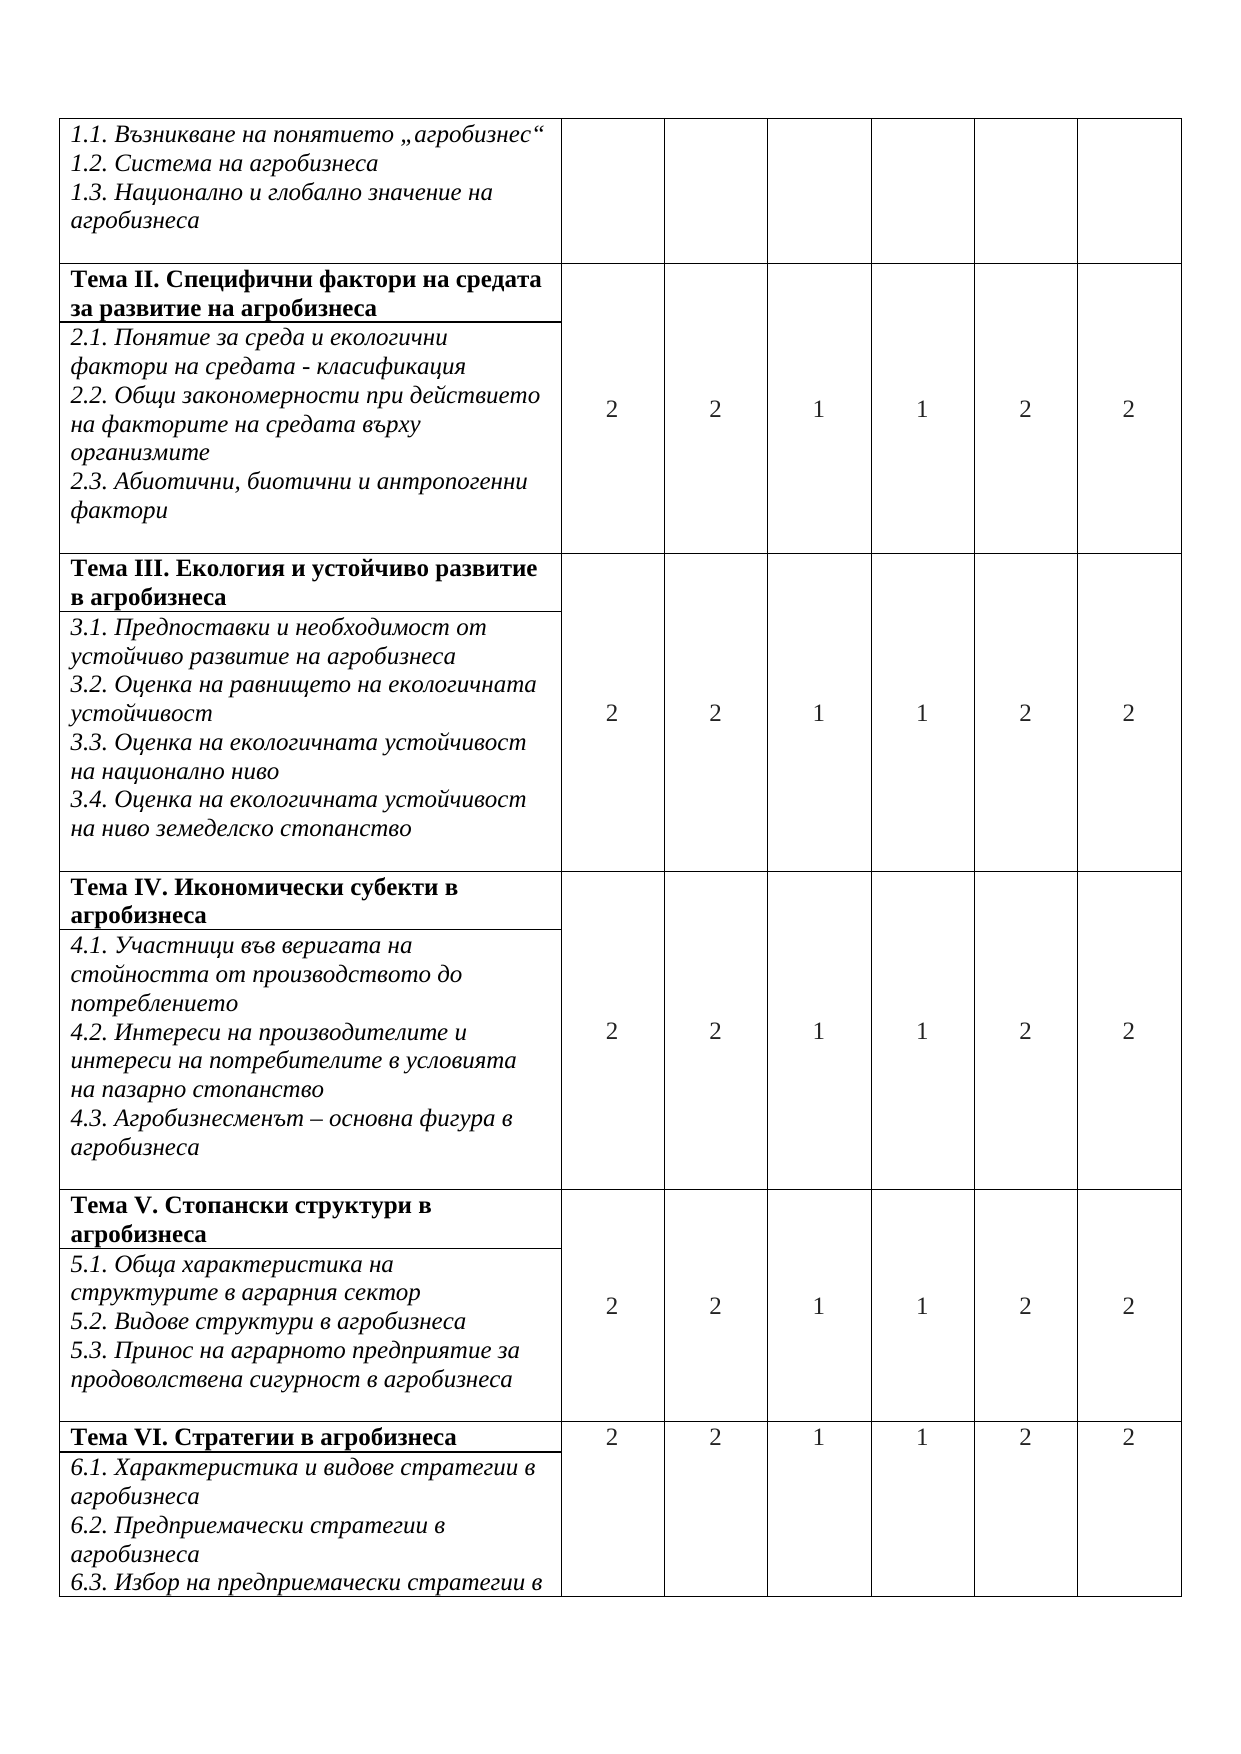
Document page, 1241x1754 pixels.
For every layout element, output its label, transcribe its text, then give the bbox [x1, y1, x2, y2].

table_cell 1 [768, 554, 871, 871]
table_cell 1 [1078, 119, 1181, 263]
table_cell 2 [1078, 1190, 1181, 1421]
table_cell 5.1. Обща характеристика на структурите в аграрния сектор 5.2. Видове структури в агробизнеса 5.3. Принос на аграрното предприятие за продоволствена сигурност в агробизнеса [60, 1249, 561, 1421]
table_cell 4.1. Участници във веригата на стойността от производството до потреблението 4.2. Интереси на производителите и интереси на потребителите в условията на пазарно стопанство 4.3. Агробизнесменът – основна фигура в агробизнеса [60, 930, 561, 1189]
table_cell 1 [768, 264, 871, 552]
table_cell ${temi#2}Тема II. Специфични фактори на средата за развитие на агробизнеса [60, 264, 561, 321]
table_cell 2 [1078, 554, 1181, 871]
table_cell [60, 1453, 561, 1596]
table_cell 2 [562, 264, 664, 552]
table_cell 2 [665, 1190, 767, 1421]
table_cell 1 [768, 1422, 871, 1596]
table_cell 2 [975, 1422, 1077, 1596]
table_cell 1 [872, 872, 974, 1189]
table_cell 1 [872, 264, 974, 552]
table_cell 1.1. Възникване на понятието „агробизнес“ 1.2. Система на агробизнеса 1.3. Национално и глобално значение на агробизнеса [60, 119, 561, 263]
table_cell 2 [665, 872, 767, 1189]
table_cell 2 [1078, 1422, 1181, 1596]
table_cell 1 [768, 872, 871, 1189]
table_cell 1 [872, 554, 974, 871]
table_cell 2 [562, 554, 664, 871]
table_cell 1 [665, 119, 767, 263]
table_cell 2 [1078, 872, 1181, 1189]
table_cell 2 [562, 872, 664, 1189]
table_cell 0 [872, 119, 974, 263]
table_cell ${temi#4}Тема IV. Икономически субекти в агробизнеса [60, 872, 561, 929]
table_cell 3.1. Предпоставки и необходимост от устойчиво развитие на агробизнеса 3.2. Оценка на равнището на екологичната устойчивост 3.3. Оценка на екологичната устойчивост на национално ниво 3.4. Оценка на екологичната устойчивост на ниво земеделско стопанство [60, 612, 561, 871]
table_cell 2 [975, 264, 1077, 552]
table_cell 1 [562, 119, 664, 263]
table_cell 1 [768, 119, 871, 263]
table_cell 2 [975, 872, 1077, 1189]
table_cell 2 [562, 1190, 664, 1421]
table_cell 1 [872, 1190, 974, 1421]
table_cell ${temi#3}Тема III. Екология и устойчиво развитие в агробизнеса [60, 554, 561, 611]
table_cell 2 [975, 554, 1077, 871]
table_cell 2 [665, 1422, 767, 1596]
table_cell 1 [975, 119, 1077, 263]
table_cell 1 [768, 1190, 871, 1421]
table_cell ${temi#6}Тема VI. Стратегии в агробизнеса [60, 1422, 561, 1451]
table_cell 1 [872, 1422, 974, 1596]
table_cell 2 [1078, 264, 1181, 552]
table_cell 2 [975, 1190, 1077, 1421]
table_cell 2.1. Понятие за среда и екологични фактори на средата - класификация 2.2. Общи закономерности при действието на факторите на средата върху организмите 2.3. Абиотични, биотични и антропогенни фактори [60, 323, 561, 552]
table_cell ${temi#5}Тема V. Стопански структури в агробизнеса [60, 1190, 561, 1248]
table_cell 2 [562, 1422, 664, 1596]
table_cell 2 [665, 554, 767, 871]
table_cell 2 [665, 264, 767, 552]
